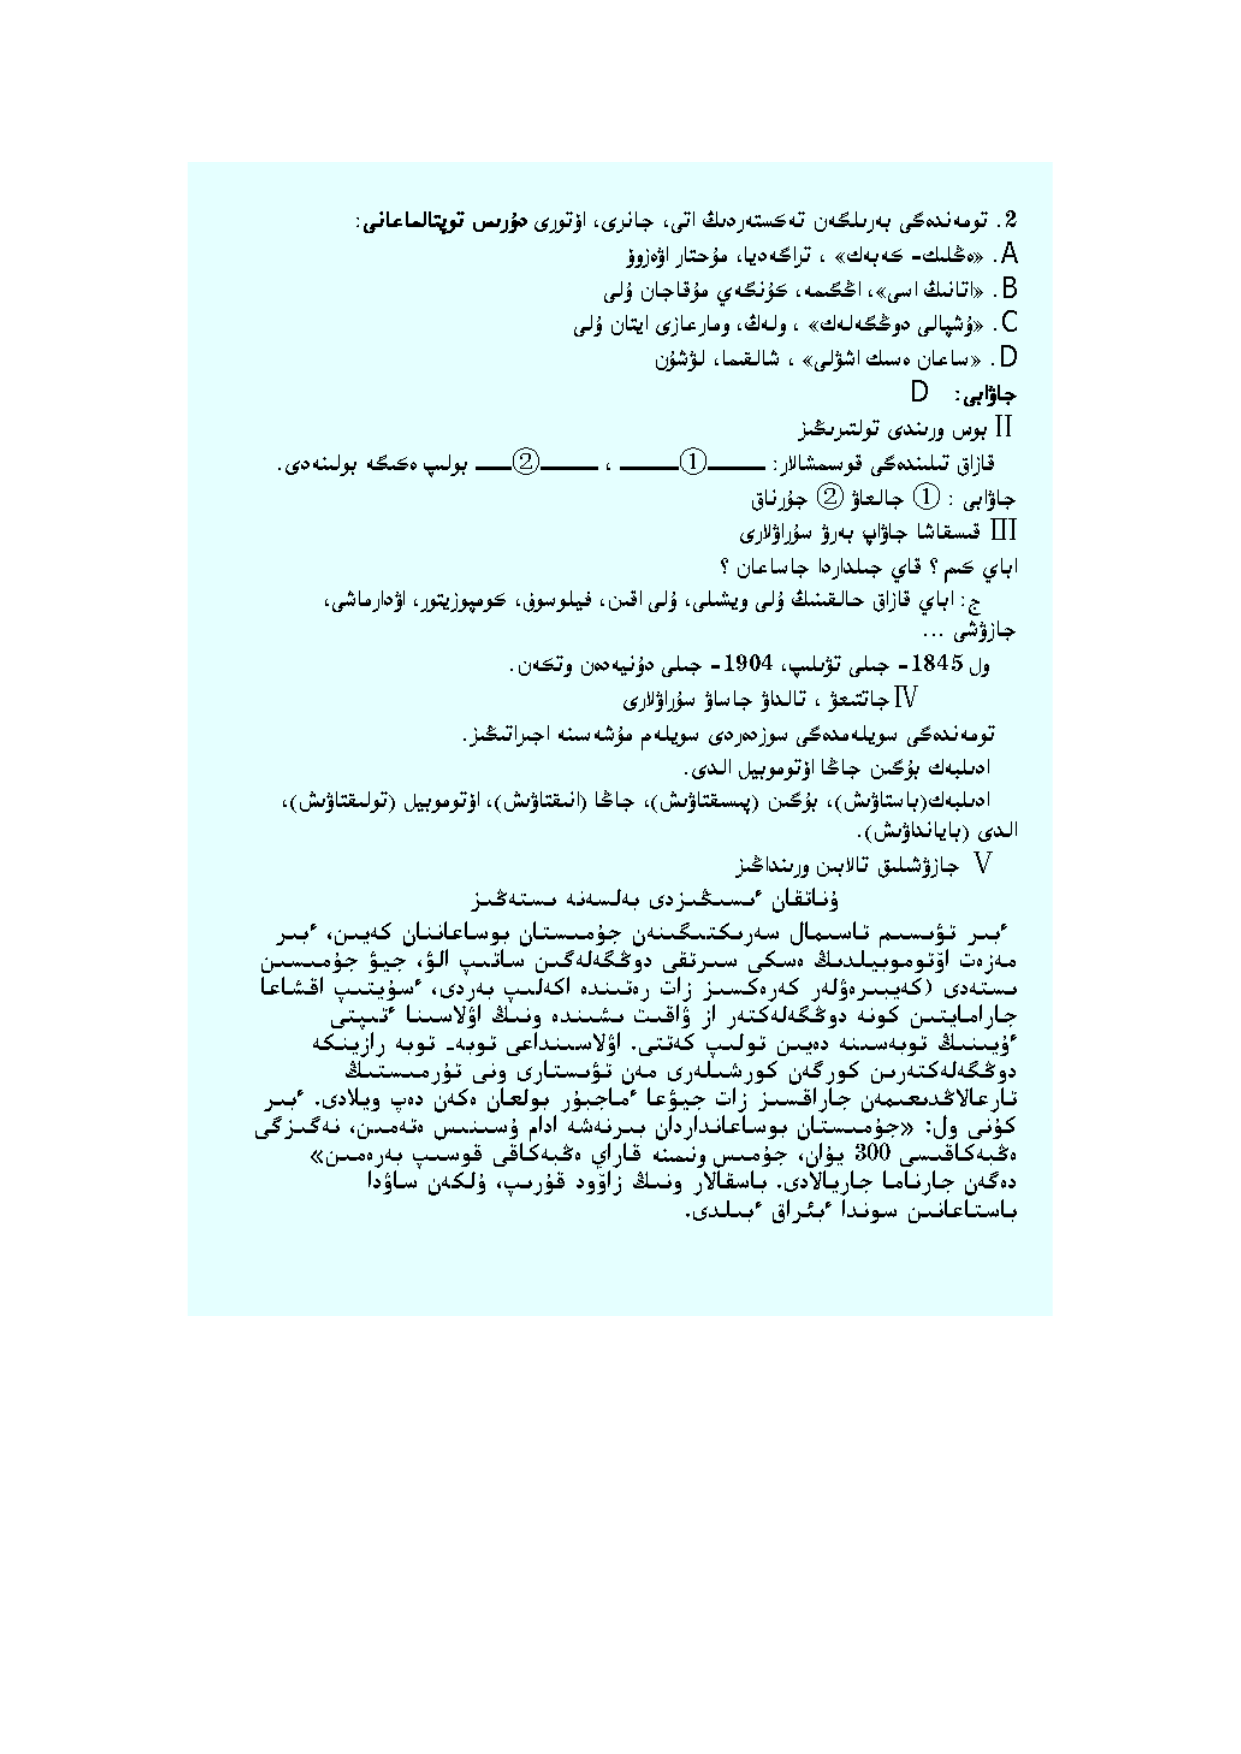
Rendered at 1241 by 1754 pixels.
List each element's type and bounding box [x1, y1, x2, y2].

picture [187, 162, 1053, 1316]
